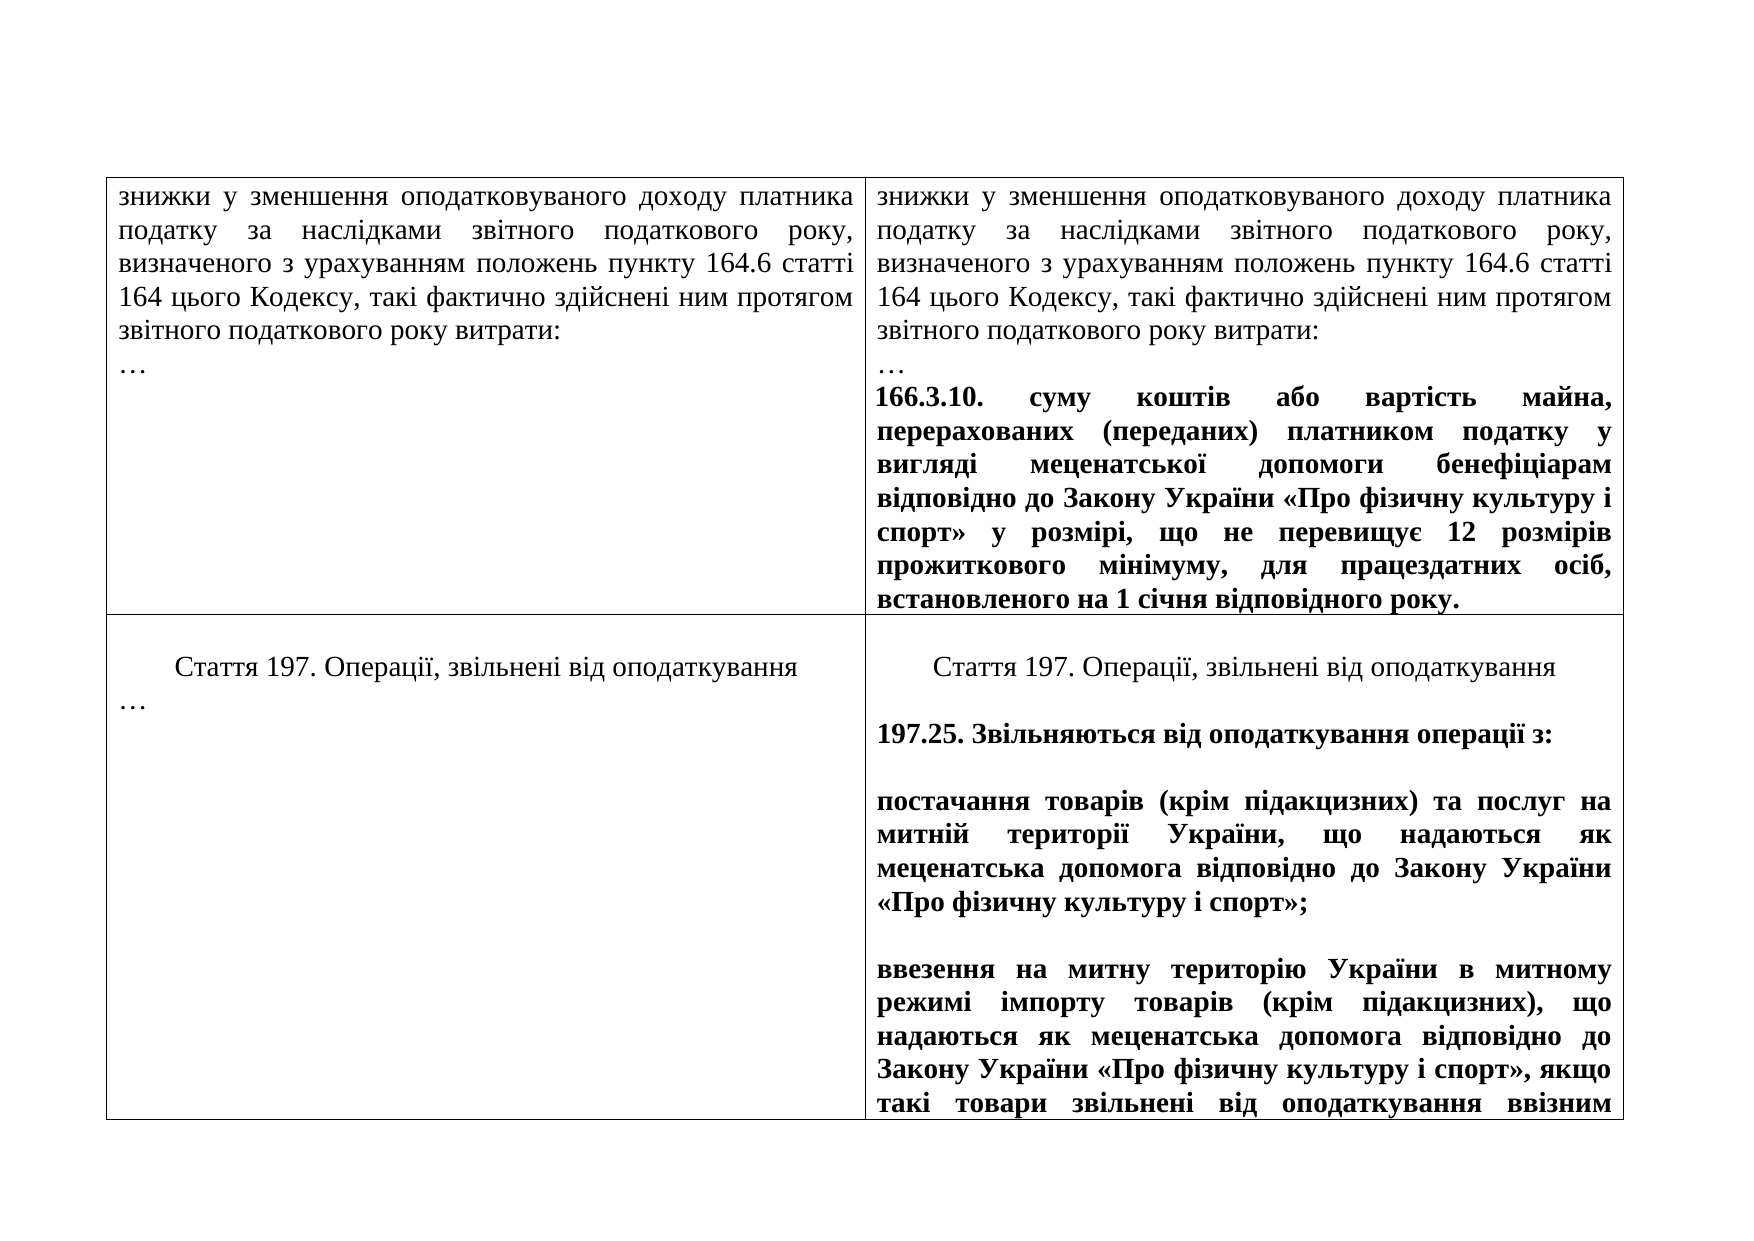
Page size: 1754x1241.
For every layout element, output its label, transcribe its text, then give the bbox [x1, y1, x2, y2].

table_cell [107, 615, 865, 1118]
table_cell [107, 178, 865, 614]
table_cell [866, 178, 1623, 614]
